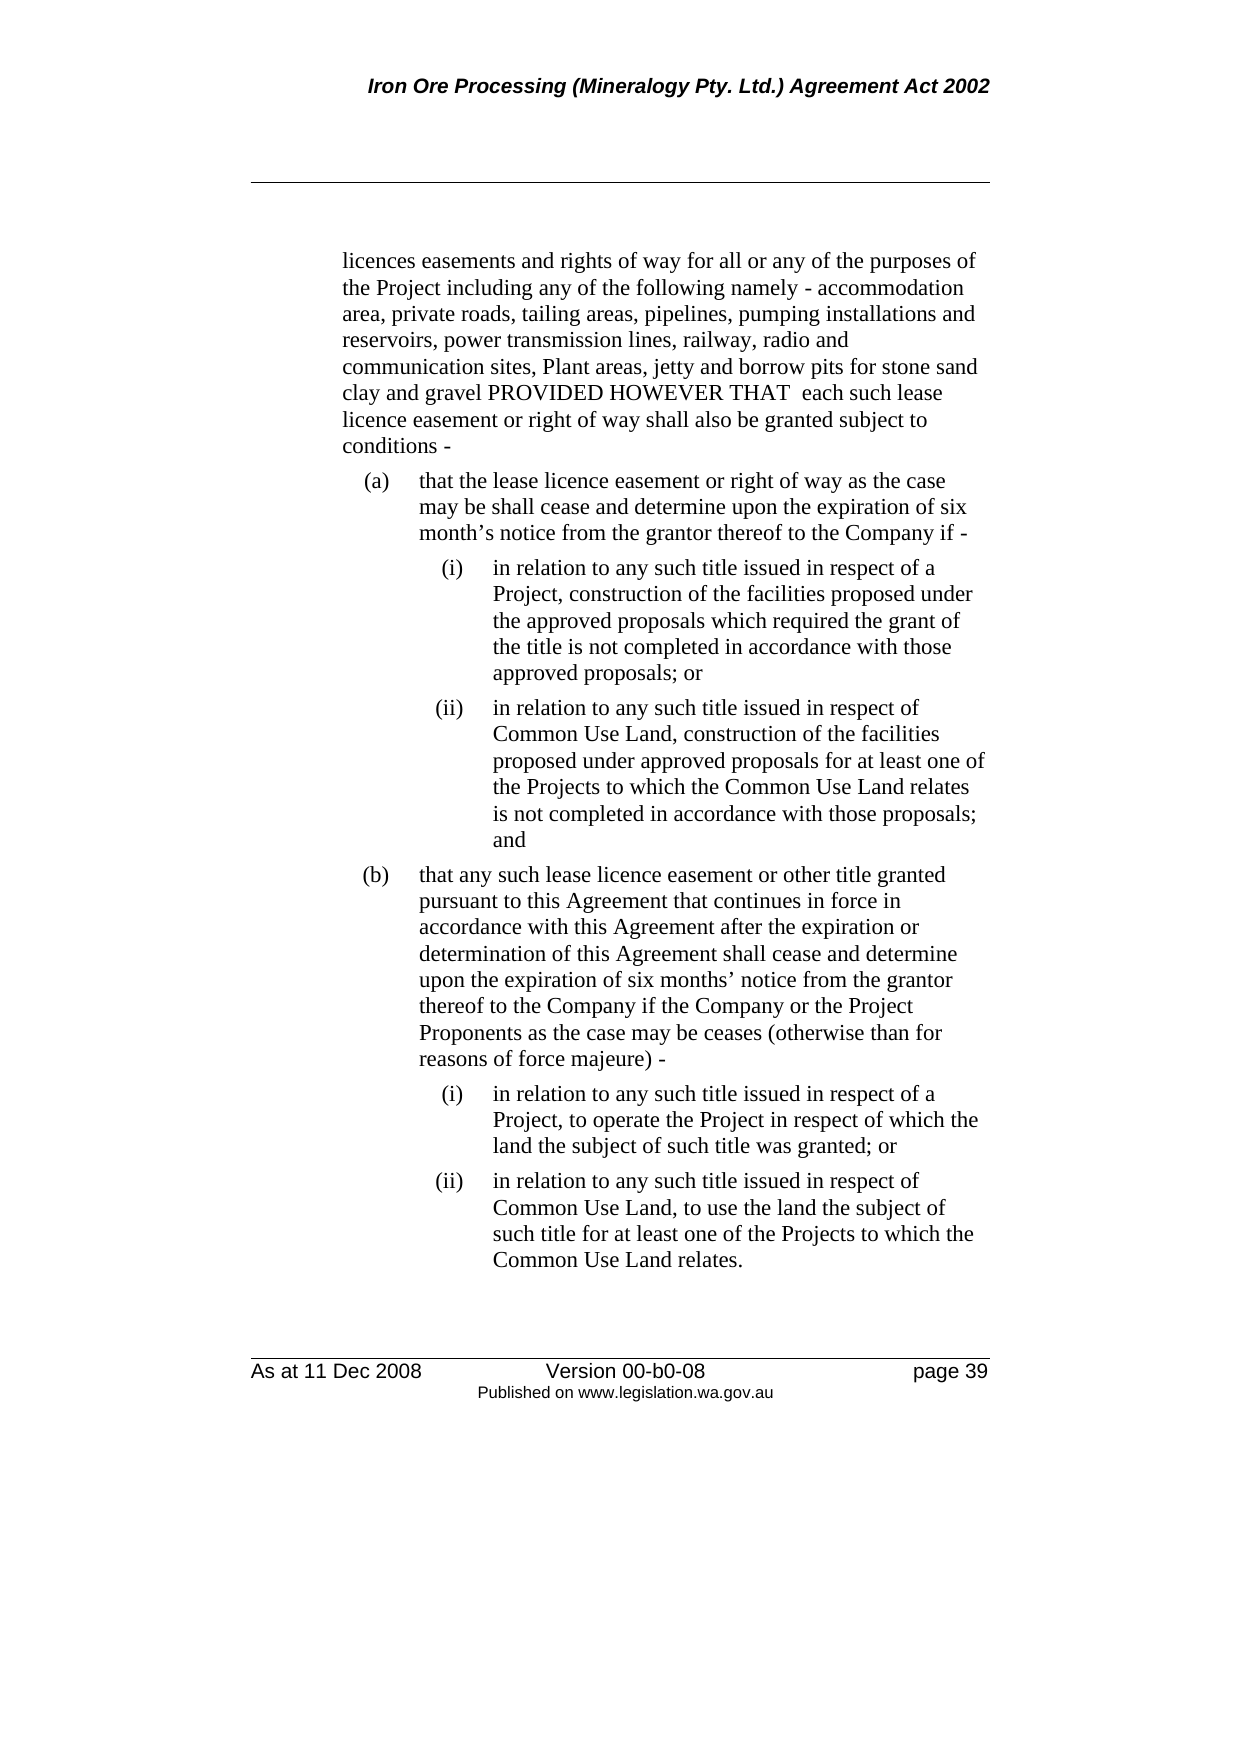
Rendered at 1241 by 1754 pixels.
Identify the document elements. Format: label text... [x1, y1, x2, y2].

text (i) in relation to any such title issued in respect of a Project, construction of the facilities proposed under the approved proposals which required the grant of the title is not completed in accordance with those approved proposals; or [251, 554, 990, 686]
text (a) that the lease licence easement or right of way as the case may be shall cease and determine upon the expiration of six month’s notice from the grantor thereof to the Company if - [251, 467, 990, 546]
text (b) that any such lease licence easement or other title granted pursuant to this Agreement that continues in force in accordance with this Agreement after the expiration or determination of this Agreement shall cease and determine upon the expiration of six months’ notice from the grantor thereof to the Company if the Company or the Project Proponents as the case may be ceases (otherwise than for reasons of force majeure) - [251, 861, 990, 1071]
text (ii) in relation to any such title issued in respect of Common Use Land, construction of the facilities proposed under approved proposals for at least one of the Projects to which the Common Use Land relates is not completed in accordance with those proposals; and [251, 694, 990, 852]
text (i) in relation to any such title issued in respect of a Project, to operate the Project in respect of which the land the subject of such title was granted; or [251, 1080, 990, 1159]
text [251, 247, 990, 458]
text (ii) in relation to any such title issued in respect of Common Use Land, to use the land the subject of such title for at least one of the Projects to which the Common Use Land relates. [251, 1167, 990, 1273]
